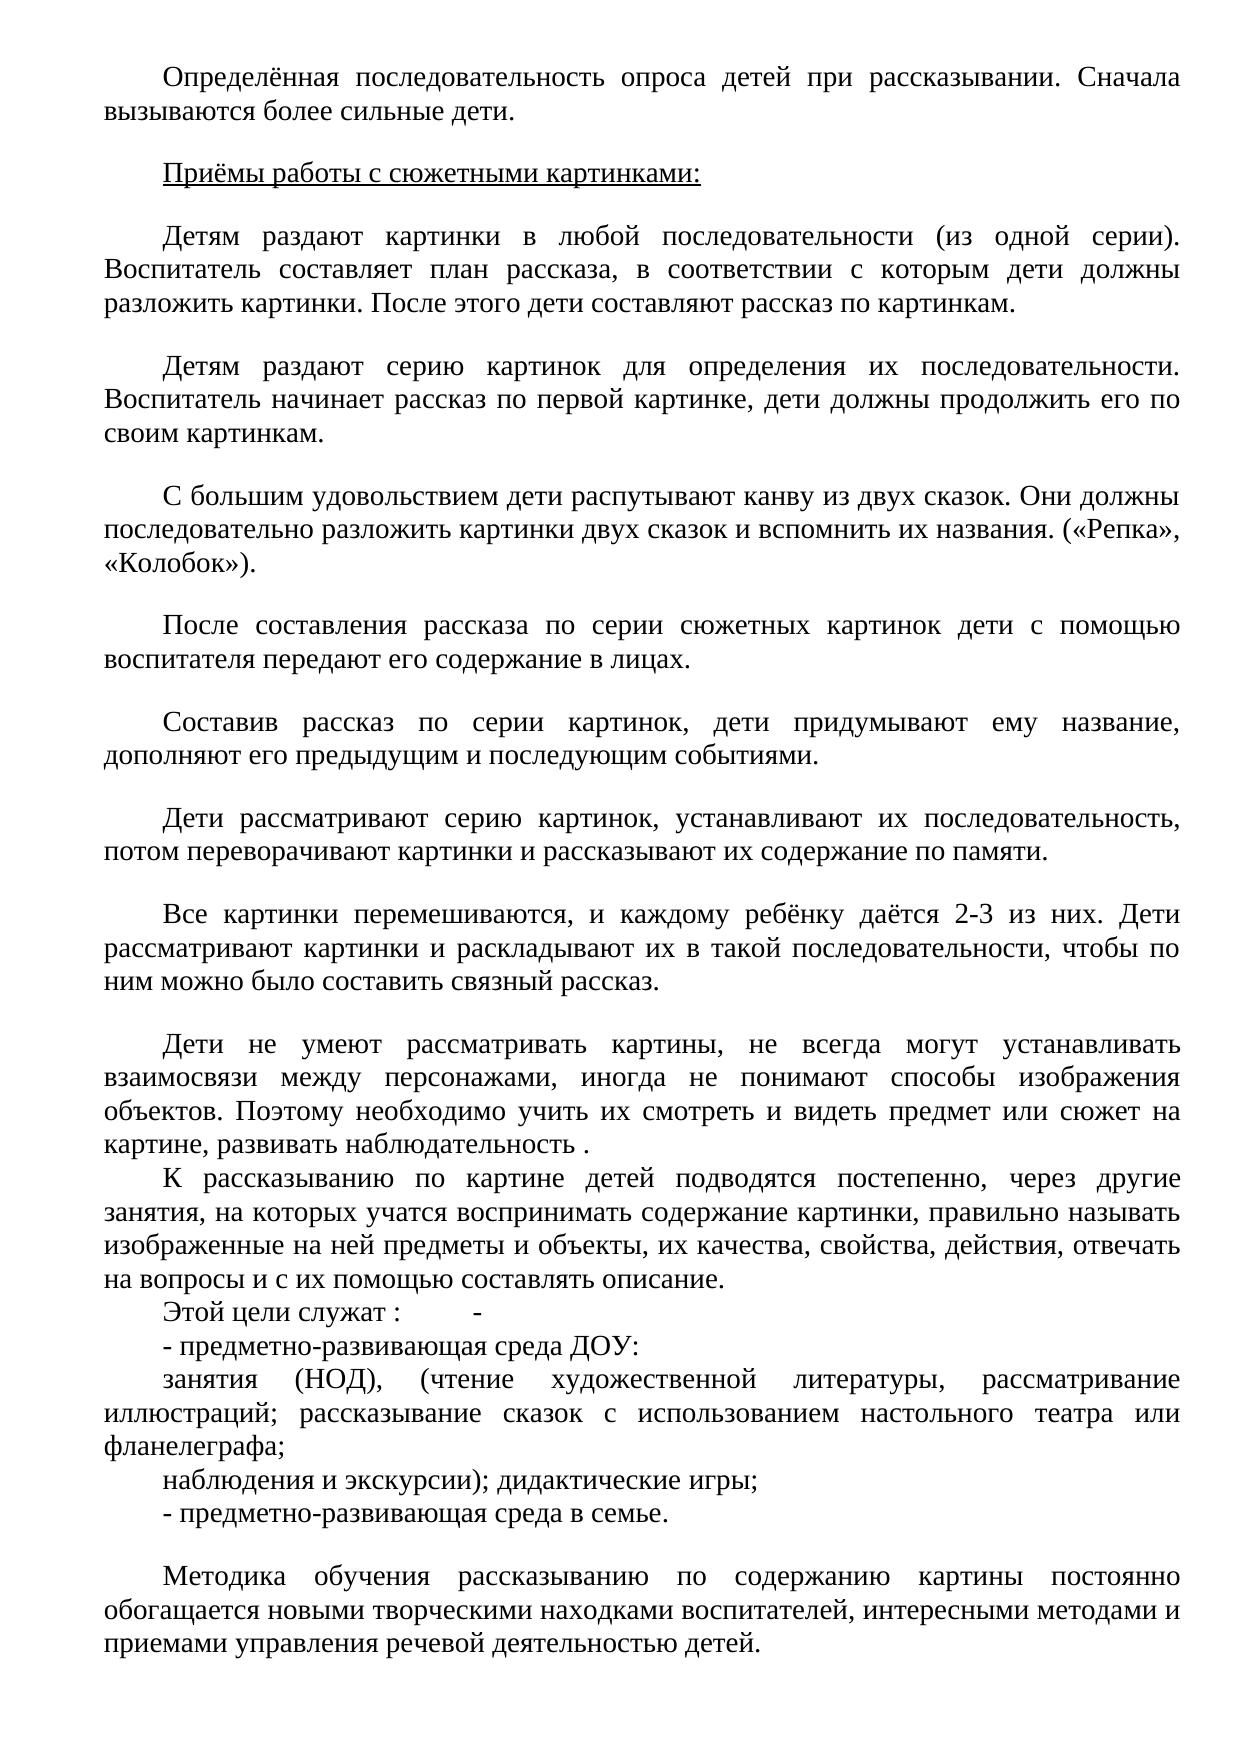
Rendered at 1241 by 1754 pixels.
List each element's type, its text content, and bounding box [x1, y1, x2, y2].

text К рассказыванию по картине детей подводятся постепенно, через другие занятия, на которых учатся воспринимать содержание картинки, правильно называть изображенные на ней предметы и объекты, их качества, свойства, действия, отвечать на вопросы и с их помощью составлять описание. [103, 1160, 1181, 1294]
text наблюдения и экскурсии); дидактические игры; [103, 1462, 1181, 1496]
text Все картинки перемешиваются, и каждому ребёнку даётся 2-3 из них. Дети рассматривают картинки и раскладывают их в такой последовательности, чтобы по ним можно было составить связный рассказ. [103, 896, 1181, 997]
text Составив рассказ по серии картинок, дети придумывают ему название, дополняют его предыдущим и последующим событиями. [103, 704, 1181, 771]
text Приёмы работы с сюжетными картинками: [103, 155, 1181, 189]
text - предметно-развивающая среда ДОУ: [103, 1328, 1181, 1361]
text Дети рассматривают серию картинок, устанавливают их последовательность, потом переворачивают картинки и рассказывают их содержание по памяти. [103, 800, 1181, 867]
text занятия (НОД), (чтение художественной литературы, рассматривание иллюстраций; рассказывание сказок с использованием настольного театра или фланелеграфа; [103, 1361, 1181, 1462]
text Определённая последовательность опроса детей при рассказывании. Сначала вызываются более сильные дети. [103, 59, 1181, 126]
text Дети не умеют рассматривать картины, не всегда могут устанавливать взаимосвязи между персонажами, иногда не понимают способы изображения объектов. Поэтому необходимо учить их смотреть и видеть предмет или сюжет на картине, развивать наблюдательность . [103, 1026, 1181, 1160]
text Методика обучения рассказыванию по содержанию картины постоянно обогащается новыми творческими находками воспитателей, интересными методами и приемами управления речевой деятельностью детей. [103, 1558, 1181, 1659]
text Детям раздают картинки в любой последовательности (из одной серии). Воспитатель составляет план рассказа, в соответствии с которым дети должны разложить картинки. После этого дети составляют рассказ по картинкам. [103, 218, 1181, 319]
text Детям раздают серию картинок для определения их последовательности. Воспитатель начинает рассказ по первой картинке, дети должны продолжить его по своим картинкам. [103, 348, 1181, 448]
text С большим удовольствием дети распутывают канву из двух сказок. Они должны последовательно разложить картинки двух сказок и вспомнить их названия. («Репка», «Колобок»). [103, 478, 1181, 578]
text - предметно-развивающая среда в семье. [103, 1496, 1181, 1529]
text После составления рассказа по серии сюжетных картинок дети с помощью воспитателя передают его содержание в лицах. [103, 607, 1181, 674]
text Этой цели служат : - [103, 1294, 1181, 1328]
